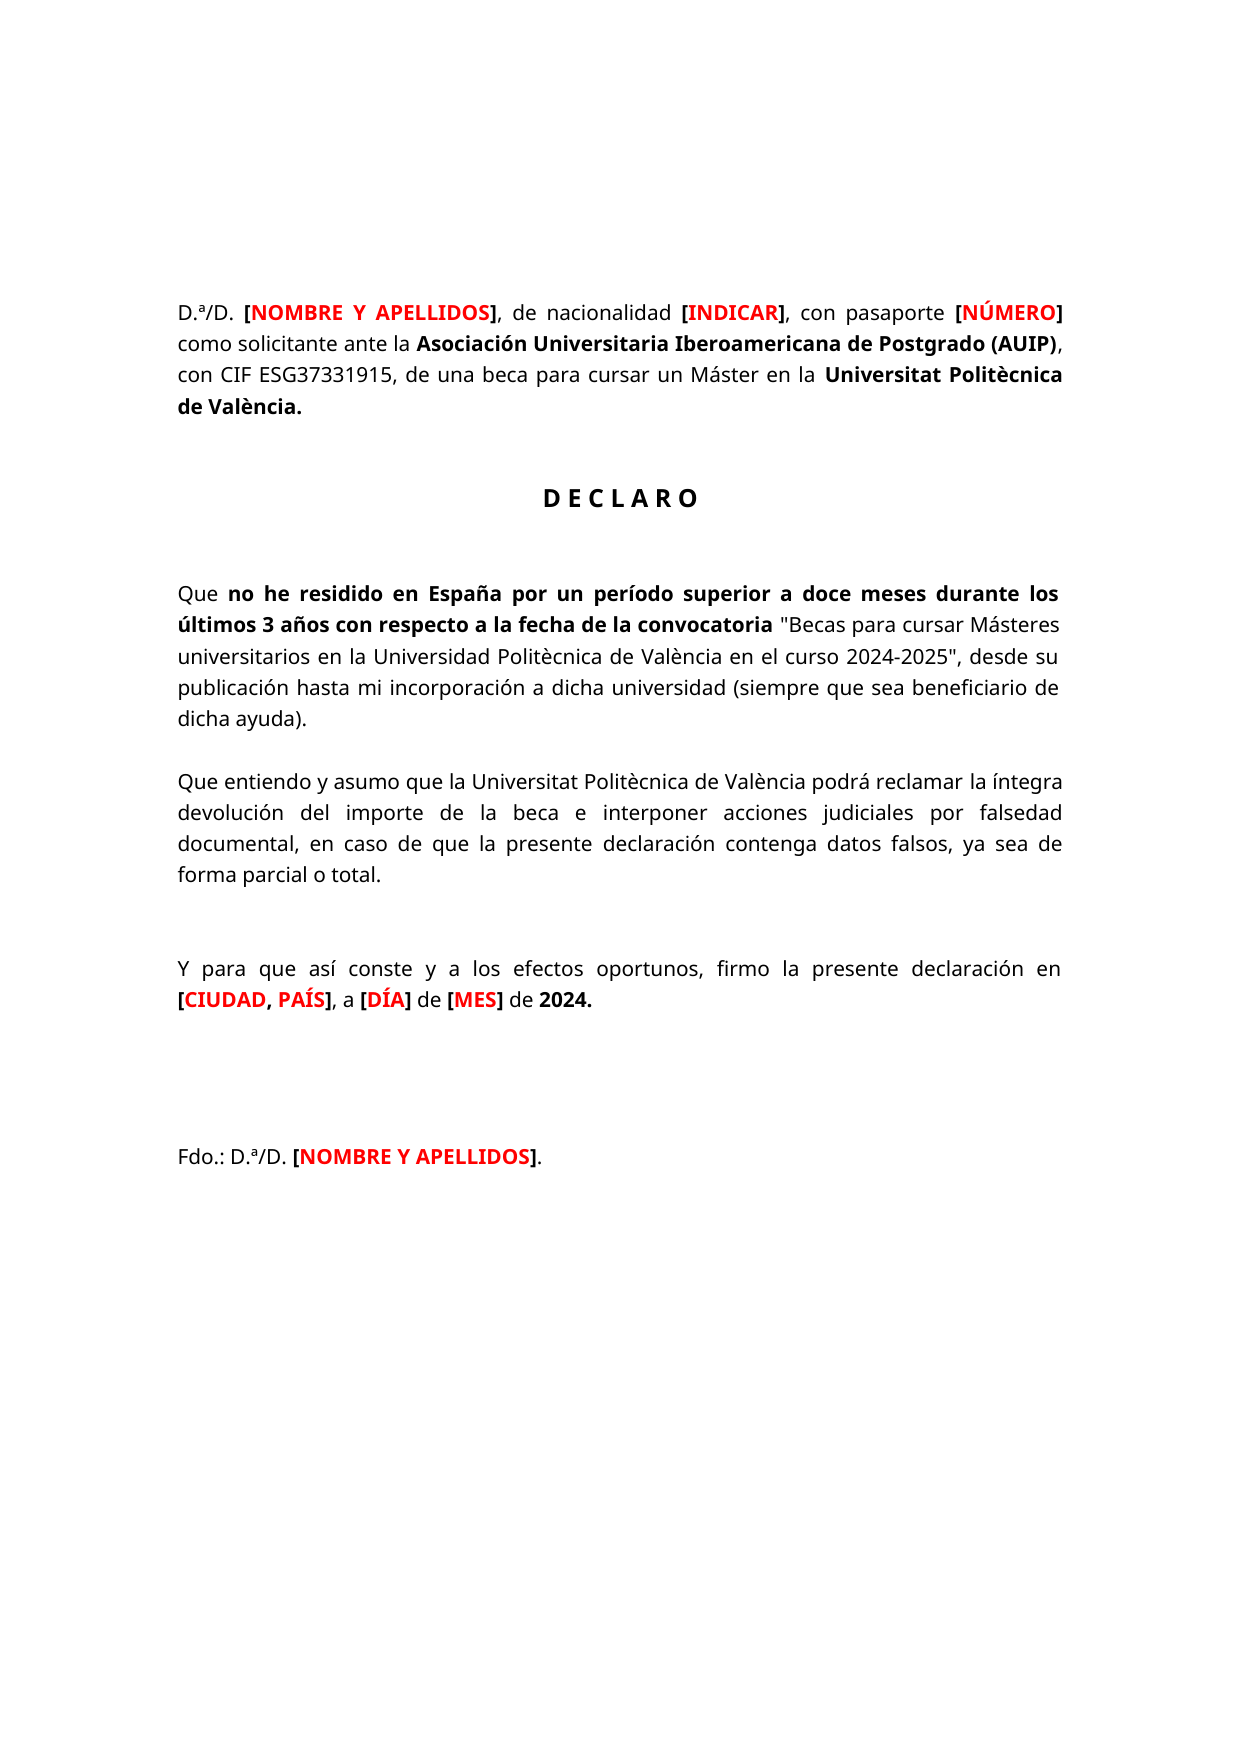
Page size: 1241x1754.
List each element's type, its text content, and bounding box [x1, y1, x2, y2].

text D E C L A R O [177, 483, 1063, 514]
text Que no he residido en España por un período superior a doce meses durante los últimos 3 años con respecto a la fecha de la convocatoria "Becas para cursar Másteres universitarios en la Universidad Politècnica de València en el curso 2024-2025", desde su publicación hasta mi incorporación a dicha universidad (siempre que sea beneficiario de dicha ayuda). [177, 577, 1060, 733]
text D.ª/D. [NOMBRE Y APELLIDOS], de nacionalidad [INDICAR], con pasaporte [NÚMERO] como solicitante ante la Asociación Universitaria Iberoamericana de Postgrado (AUIP), con CIF ESG37331915, de una beca para cursar un Máster en la Universitat Politècnica de València. [177, 295, 1063, 420]
text Fdo.: D.ª/D. [NOMBRE Y APELLIDOS]. [177, 1139, 1063, 1170]
text Y para que así conste y a los efectos oportunos, firmo la presente declaración en [CIUDAD, PAÍS], a [DÍA] de [MES] de 2024. [177, 952, 1063, 1014]
text Que entiendo y asumo que la Universitat Politècnica de València podrá reclamar la íntegra devolución del importe de la beca e interponer acciones judiciales por falsedad documental, en caso de que la presente declaración contenga datos falsos, ya sea de forma parcial o total. [177, 764, 1063, 889]
